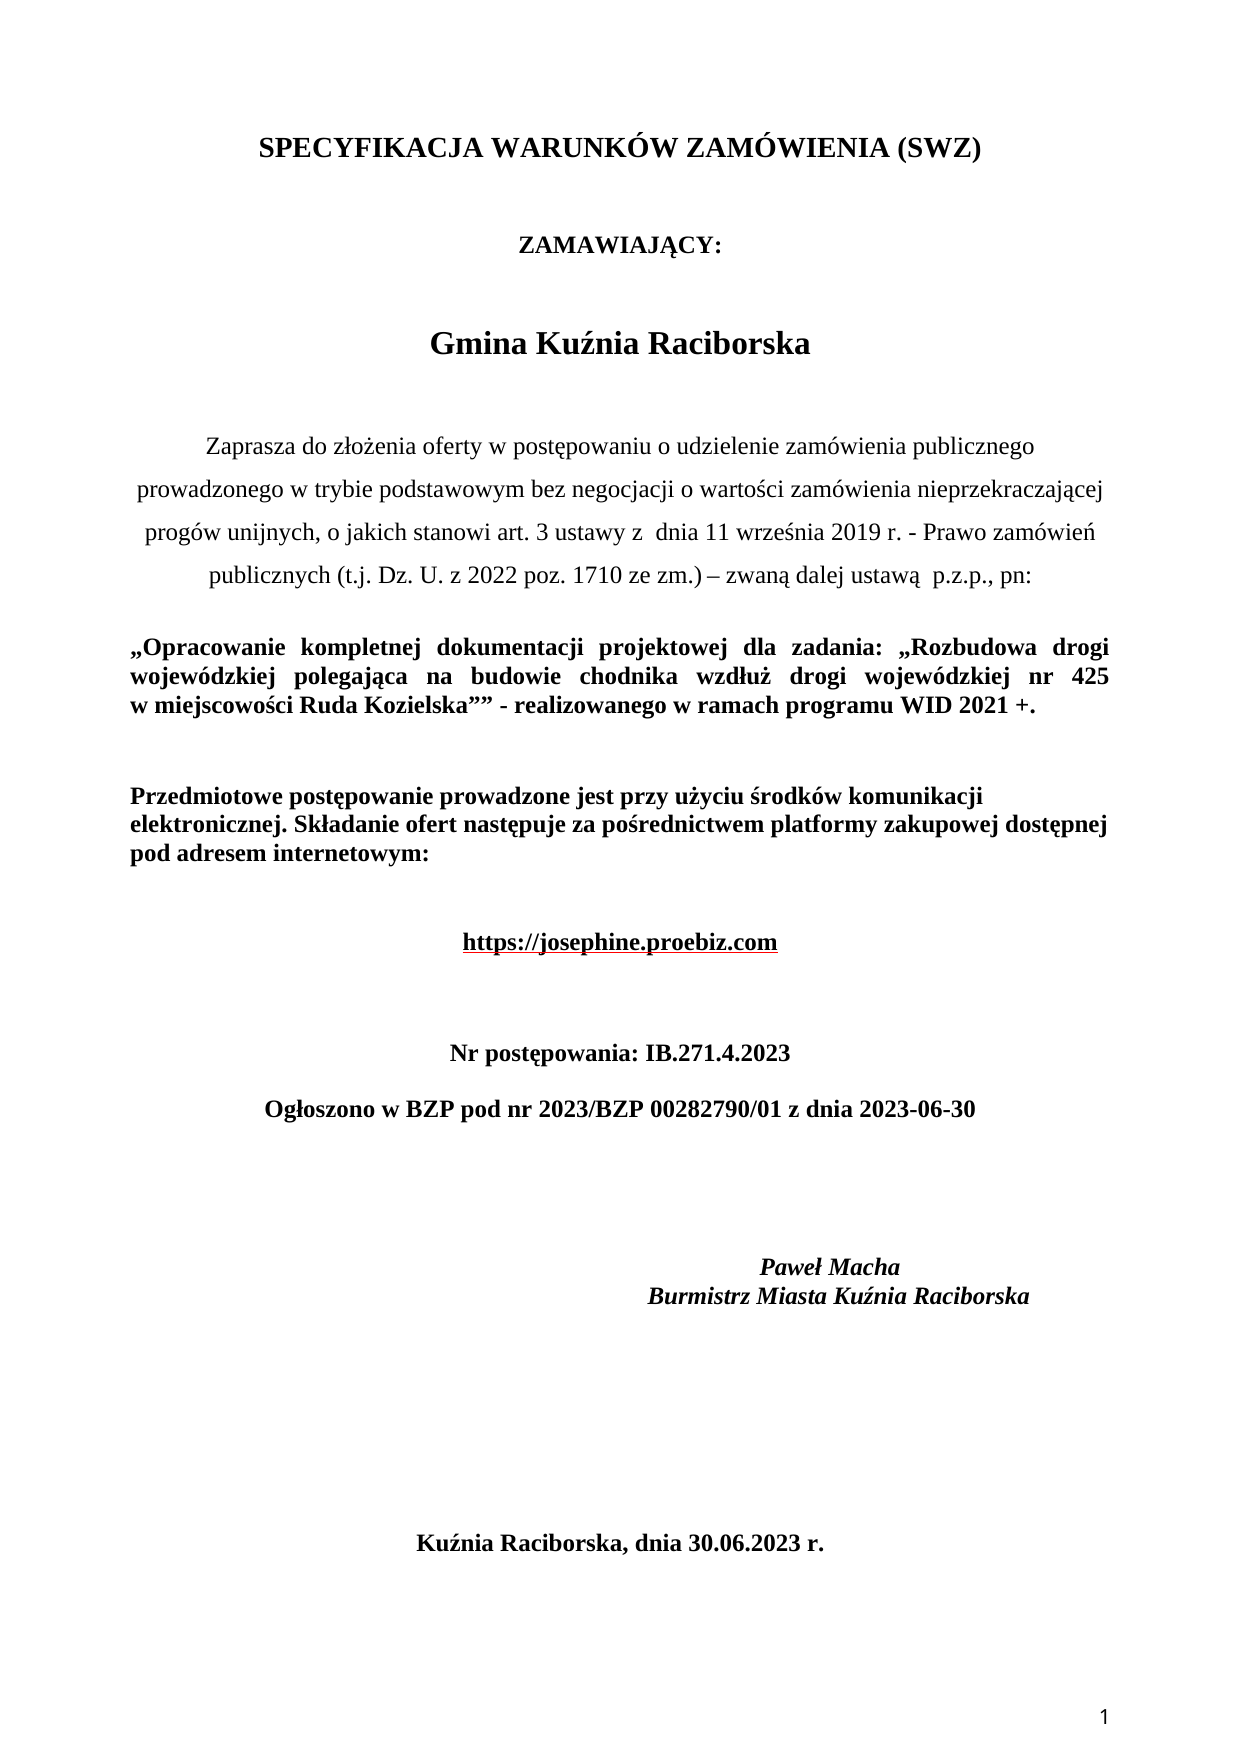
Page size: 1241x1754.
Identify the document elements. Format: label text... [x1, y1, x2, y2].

text zAMAWIAJĄCY: [130, 230, 1110, 259]
text Paweł Macha [546, 1252, 1110, 1281]
text Przedmiotowe postępowanie prowadzone jest przy użyciu środków komunikacji elektronicznej. Składanie ofert następuje za pośrednictwem platformy zakupowej dostępnej pod adresem internetowym: [130, 781, 1110, 867]
text Kuźnia Raciborska, dnia 30.06.2023 r. [130, 1528, 1110, 1556]
text Zaprasza do złożenia oferty w postępowaniu o udzielenie zamówienia publicznego prowadzonego w trybie podstawowym bez negocjacji o wartości zamówienia nieprzekraczającej progów unijnych, o jakich stanowi art. 3 ustawy z dnia 11 września 2019 r. - Prawo zamówień publicznych (t.j. Dz. U. z 2022 poz. 1710 ze zm.) – zwaną dalej ustawą p.z.p., pn: [130, 431, 1110, 589]
text Burmistrz Miasta Kuźnia Raciborska [563, 1281, 1110, 1310]
text Gmina Kuźnia Raciborska [130, 323, 1110, 362]
text specyfikacja warunków zamówienia (SWZ) [130, 130, 1110, 164]
title Ogłoszono w BZP pod nr 2023/BZP 00282790/01 z dnia 2023-06-30 [130, 1094, 1110, 1122]
title https://josephine.proebiz.com [130, 927, 1110, 956]
title Nr postępowania: IB.271.4.2023 [130, 1038, 1110, 1067]
text „Opracowanie kompletnej dokumentacji projektowej dla zadania: „Rozbudowa drogi wojewódzkiej polegająca na budowie chodnika wzdłuż drogi wojewódzkiej nr 425 w miejscowości Ruda Kozielska”” - realizowanego w ramach programu WID 2021 +. [130, 603, 1110, 718]
